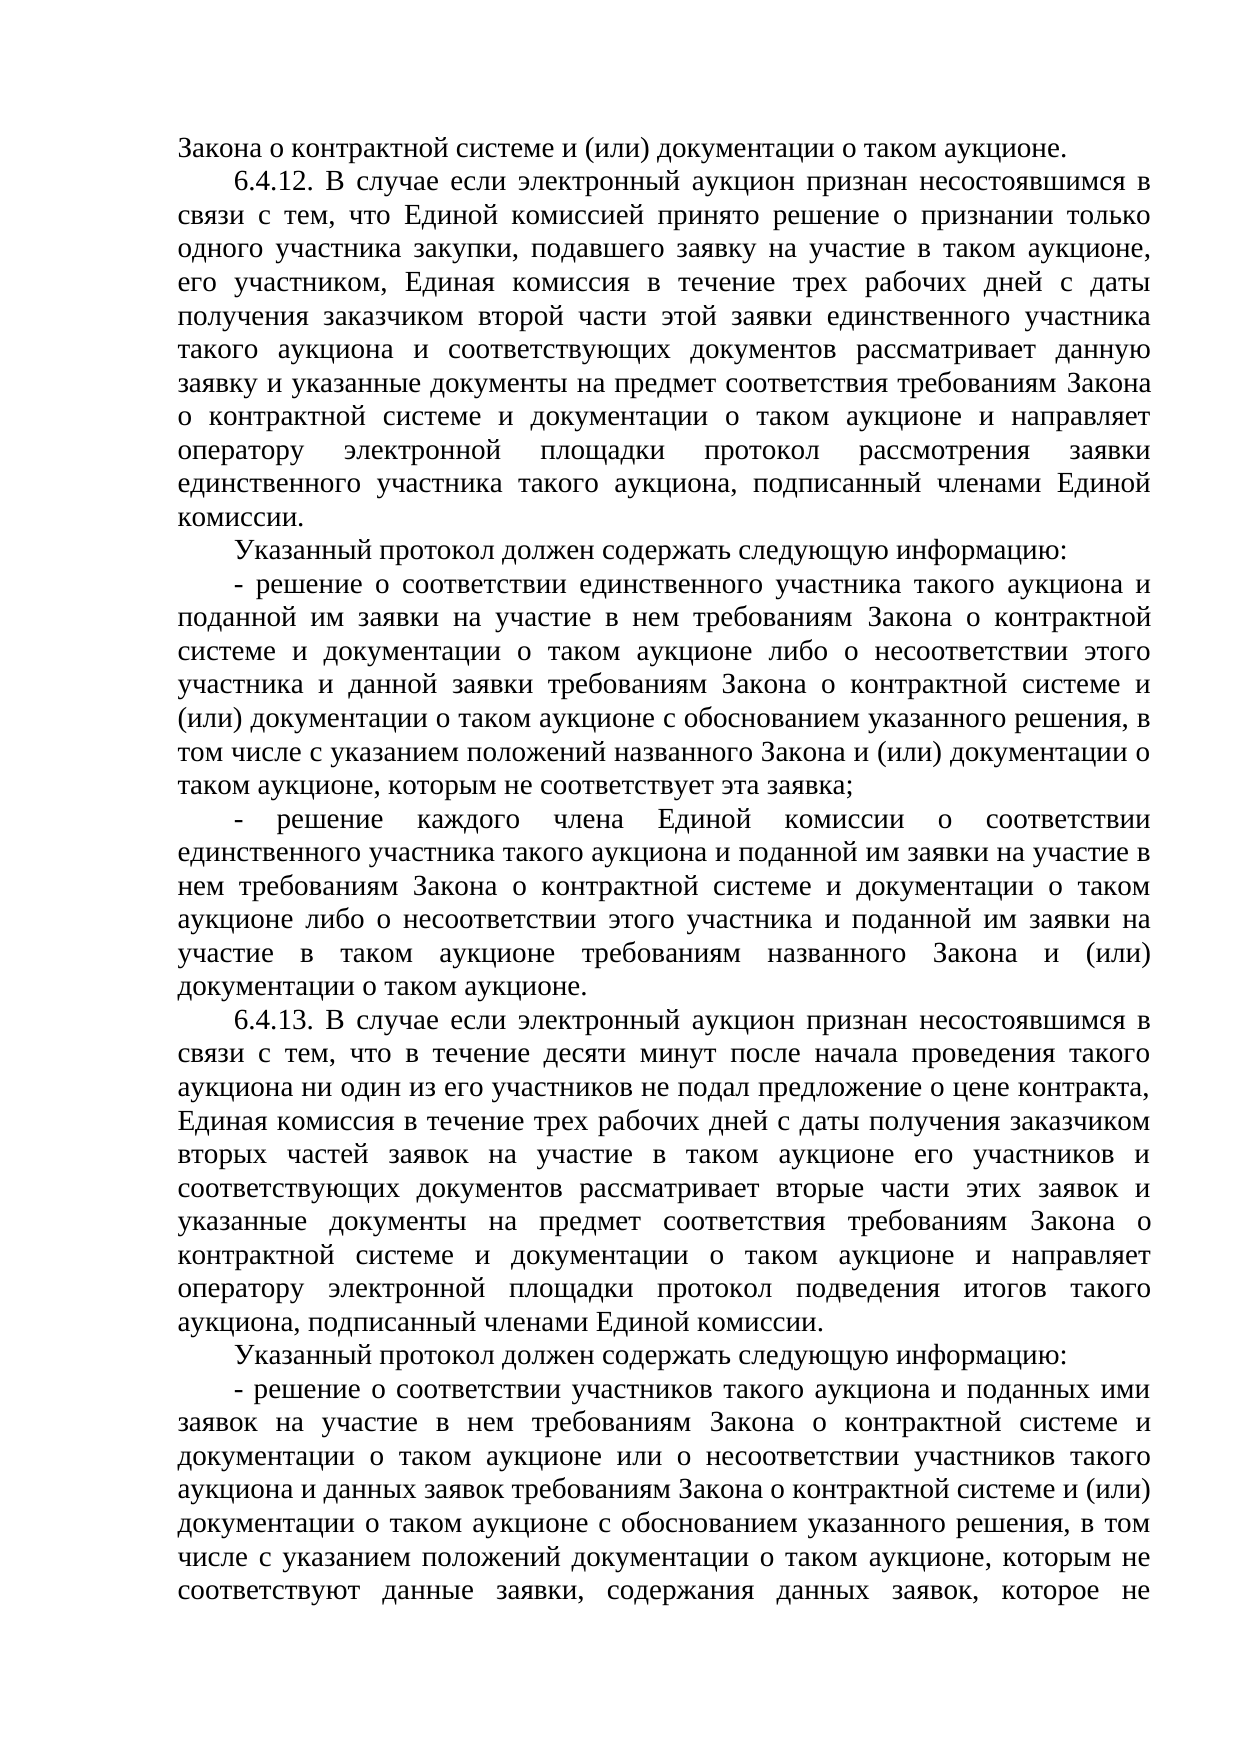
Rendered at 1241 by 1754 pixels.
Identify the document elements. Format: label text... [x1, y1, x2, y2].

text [177, 130, 1152, 163]
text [177, 1371, 1152, 1606]
text Указанный протокол должен содержать следующую информацию: [177, 532, 1152, 566]
text 6.4.12. В случае если электронный аукцион признан несостоявшимся в связи с тем, что Единой комиссией принято решение о признании только одного участника закупки, подавшего заявку на участие в таком аукционе, его участником, Единая комиссия в течение трех рабочих дней с даты получения заказчиком второй части этой заявки единственного участника такого аукциона и соответствующих документов рассматривает данную заявку и указанные документы на предмет соответствия требованиям Закона о контрактной системе и документации о таком аукционе и направляет оператору электронной площадки протокол рассмотрения заявки единственного участника такого аукциона, подписанный членами Единой комиссии. [177, 163, 1152, 532]
text Указанный протокол должен содержать следующую информацию: [177, 1337, 1152, 1371]
text 6.4.13. В случае если электронный аукцион признан несостоявшимся в связи с тем, что в течение десяти минут после начала проведения такого аукциона ни один из его участников не подал предложение о цене контракта, Единая комиссия в течение трех рабочих дней с даты получения заказчиком вторых частей заявок на участие в таком аукционе его участников и соответствующих документов рассматривает вторые части этих заявок и указанные документы на предмет соответствия требованиям Закона о контрактной системе и документации о таком аукционе и направляет оператору электронной площадки протокол подведения итогов такого аукциона, подписанный членами Единой комиссии. [177, 1002, 1152, 1337]
text - решение каждого члена Единой комиссии о соответствии единственного участника такого аукциона и поданной им заявки на участие в нем требованиям Закона о контрактной системе и документации о таком аукционе либо о несоответствии этого участника и поданной им заявки на участие в таком аукционе требованиям названного Закона и (или) документации о таком аукционе. [177, 801, 1152, 1002]
text - решение о соответствии единственного участника такого аукциона и поданной им заявки на участие в нем требованиям Закона о контрактной системе и документации о таком аукционе либо о несоответствии этого участника и данной заявки требованиям Закона о контрактной системе и (или) документации о таком аукционе с обоснованием указанного решения, в том числе с указанием положений названного Закона и (или) документации о таком аукционе, которым не соответствует эта заявка; [177, 566, 1152, 801]
